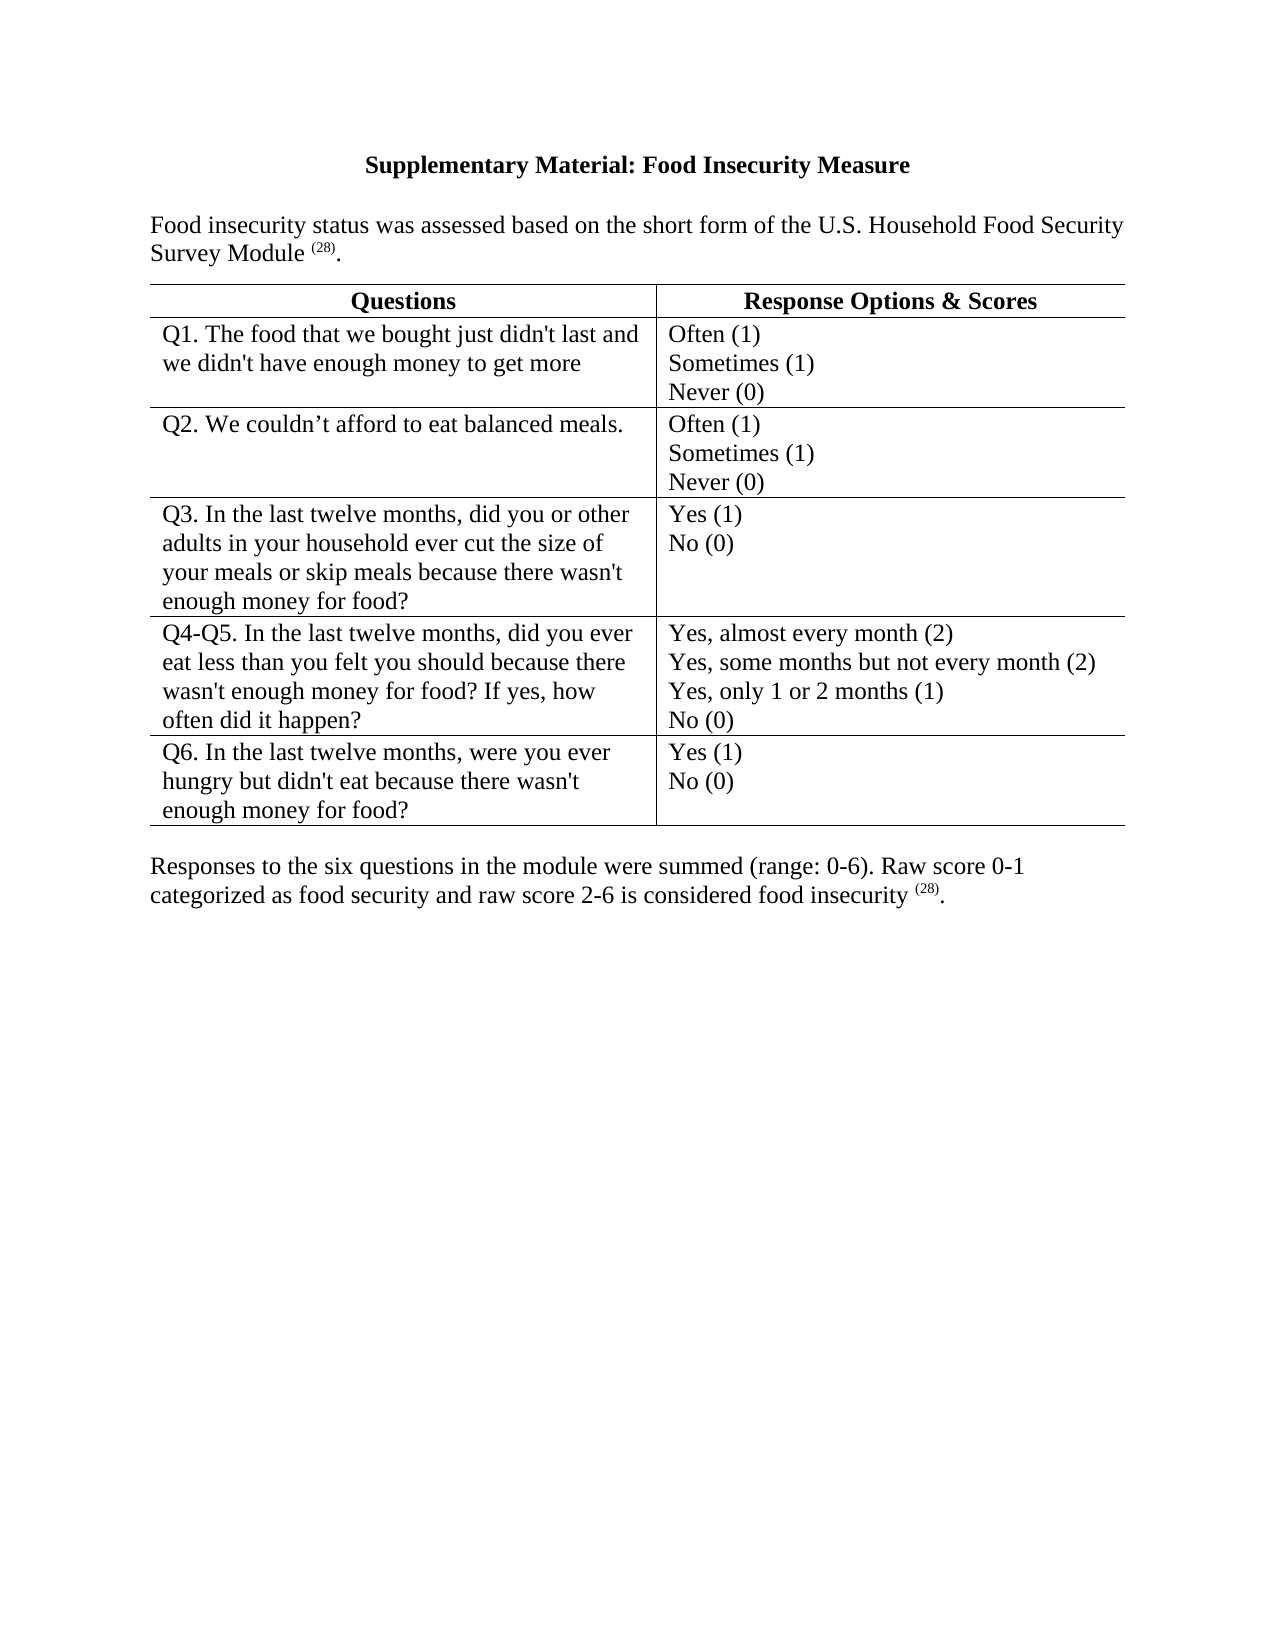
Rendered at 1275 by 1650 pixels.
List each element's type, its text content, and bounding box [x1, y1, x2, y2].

table_header Questions [150, 285, 656, 317]
table_cell Yes, almost every month (2) Yes, some months but not every month (2) Yes, only 1 or 2 months (1) No (0) [657, 617, 1125, 735]
table_cell Yes (1) No (0) [657, 736, 1125, 825]
table_cell Q2. We couldn’t afford to eat balanced meals. [150, 408, 656, 497]
table_header Response Options & Scores [657, 285, 1125, 317]
table_cell Yes (1) No (0) [657, 498, 1125, 616]
text Responses to the six questions in the module were summed (range: 0-6). Raw score 0-1 categorized as food security and raw score 2-6 is considered food insecurity (28). [150, 851, 1125, 909]
table_cell Q3. In the last twelve months, did you or other adults in your household ever cut the size of your meals or skip meals because there wasn't enough money for food? [150, 498, 656, 616]
text Supplementary Material: Food Insecurity Measure [150, 150, 1125, 179]
table_cell Q4-Q5. In the last twelve months, did you ever eat less than you felt you should because there wasn't enough money for food? If yes, how often did it happen? [150, 617, 656, 735]
table_cell Q1. The food that we bought just didn't last and we didn't have enough money to get more [150, 318, 656, 407]
text Food insecurity status was assessed based on the short form of the U.S. Household Food Security Survey Module (28). [150, 210, 1125, 267]
table_cell Often (1) Sometimes (1) Never (0) [657, 318, 1125, 407]
table_cell Q6. In the last twelve months, were you ever hungry but didn't eat because there wasn't enough money for food? [150, 736, 656, 825]
table_cell Often (1) Sometimes (1) Never (0) [657, 408, 1125, 497]
